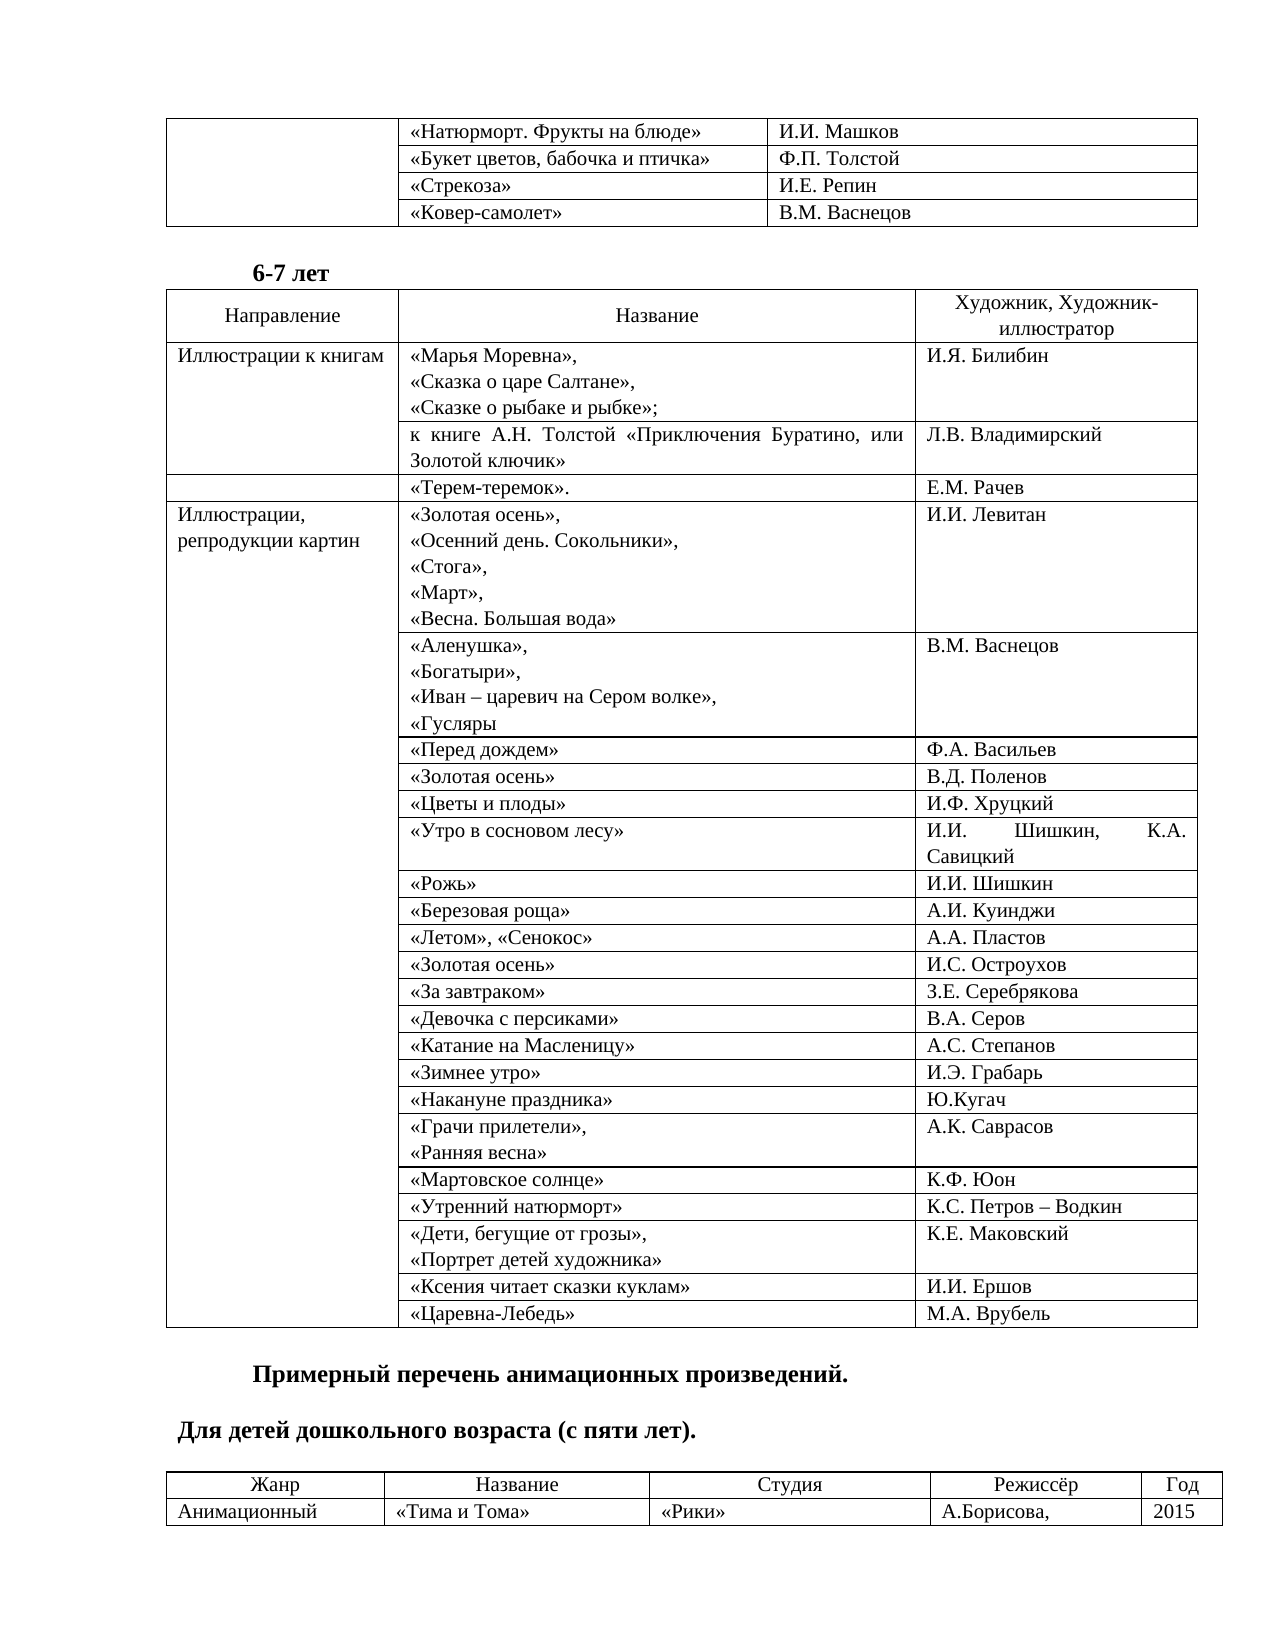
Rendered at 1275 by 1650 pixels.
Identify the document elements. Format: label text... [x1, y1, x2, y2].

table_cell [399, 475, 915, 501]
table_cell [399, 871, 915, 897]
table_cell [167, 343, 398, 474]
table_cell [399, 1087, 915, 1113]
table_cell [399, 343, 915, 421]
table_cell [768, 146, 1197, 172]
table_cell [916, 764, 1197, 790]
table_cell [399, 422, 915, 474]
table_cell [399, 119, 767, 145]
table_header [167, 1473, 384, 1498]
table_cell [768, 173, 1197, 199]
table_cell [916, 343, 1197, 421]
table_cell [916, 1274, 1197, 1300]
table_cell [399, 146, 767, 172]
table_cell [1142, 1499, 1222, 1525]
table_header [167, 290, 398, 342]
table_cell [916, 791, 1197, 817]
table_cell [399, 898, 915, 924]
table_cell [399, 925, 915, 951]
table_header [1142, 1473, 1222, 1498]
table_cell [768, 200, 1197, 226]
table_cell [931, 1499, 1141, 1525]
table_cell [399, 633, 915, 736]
subtitle Примерный перечень анимационных произведений. [252, 1359, 1186, 1388]
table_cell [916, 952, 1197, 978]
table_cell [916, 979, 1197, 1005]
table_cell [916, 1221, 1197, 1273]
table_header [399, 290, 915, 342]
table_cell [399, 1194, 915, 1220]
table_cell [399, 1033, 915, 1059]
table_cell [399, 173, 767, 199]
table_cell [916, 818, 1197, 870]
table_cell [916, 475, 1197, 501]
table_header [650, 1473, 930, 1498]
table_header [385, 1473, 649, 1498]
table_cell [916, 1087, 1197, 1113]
text Для детей дошкольного возраста (с пяти лет). [177, 1415, 1186, 1444]
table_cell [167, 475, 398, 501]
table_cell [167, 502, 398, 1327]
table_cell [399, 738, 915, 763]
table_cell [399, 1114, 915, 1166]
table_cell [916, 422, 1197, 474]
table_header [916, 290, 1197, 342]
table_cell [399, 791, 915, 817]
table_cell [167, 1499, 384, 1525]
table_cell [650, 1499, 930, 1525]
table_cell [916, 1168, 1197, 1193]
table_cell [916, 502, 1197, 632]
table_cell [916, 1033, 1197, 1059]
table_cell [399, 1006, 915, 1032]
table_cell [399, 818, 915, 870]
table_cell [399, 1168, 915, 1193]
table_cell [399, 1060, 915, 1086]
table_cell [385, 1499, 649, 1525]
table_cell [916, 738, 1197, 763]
subtitle 6-7 лет [252, 258, 1186, 287]
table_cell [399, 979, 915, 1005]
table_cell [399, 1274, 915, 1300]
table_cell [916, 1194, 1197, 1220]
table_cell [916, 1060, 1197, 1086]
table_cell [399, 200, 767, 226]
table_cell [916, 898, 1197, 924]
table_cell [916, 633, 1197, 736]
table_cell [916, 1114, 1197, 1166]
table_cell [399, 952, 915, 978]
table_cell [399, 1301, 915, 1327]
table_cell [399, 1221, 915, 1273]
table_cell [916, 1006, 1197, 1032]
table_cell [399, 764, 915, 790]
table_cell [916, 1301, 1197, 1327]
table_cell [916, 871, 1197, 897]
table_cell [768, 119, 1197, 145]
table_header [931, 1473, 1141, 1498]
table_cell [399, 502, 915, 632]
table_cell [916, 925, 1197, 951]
